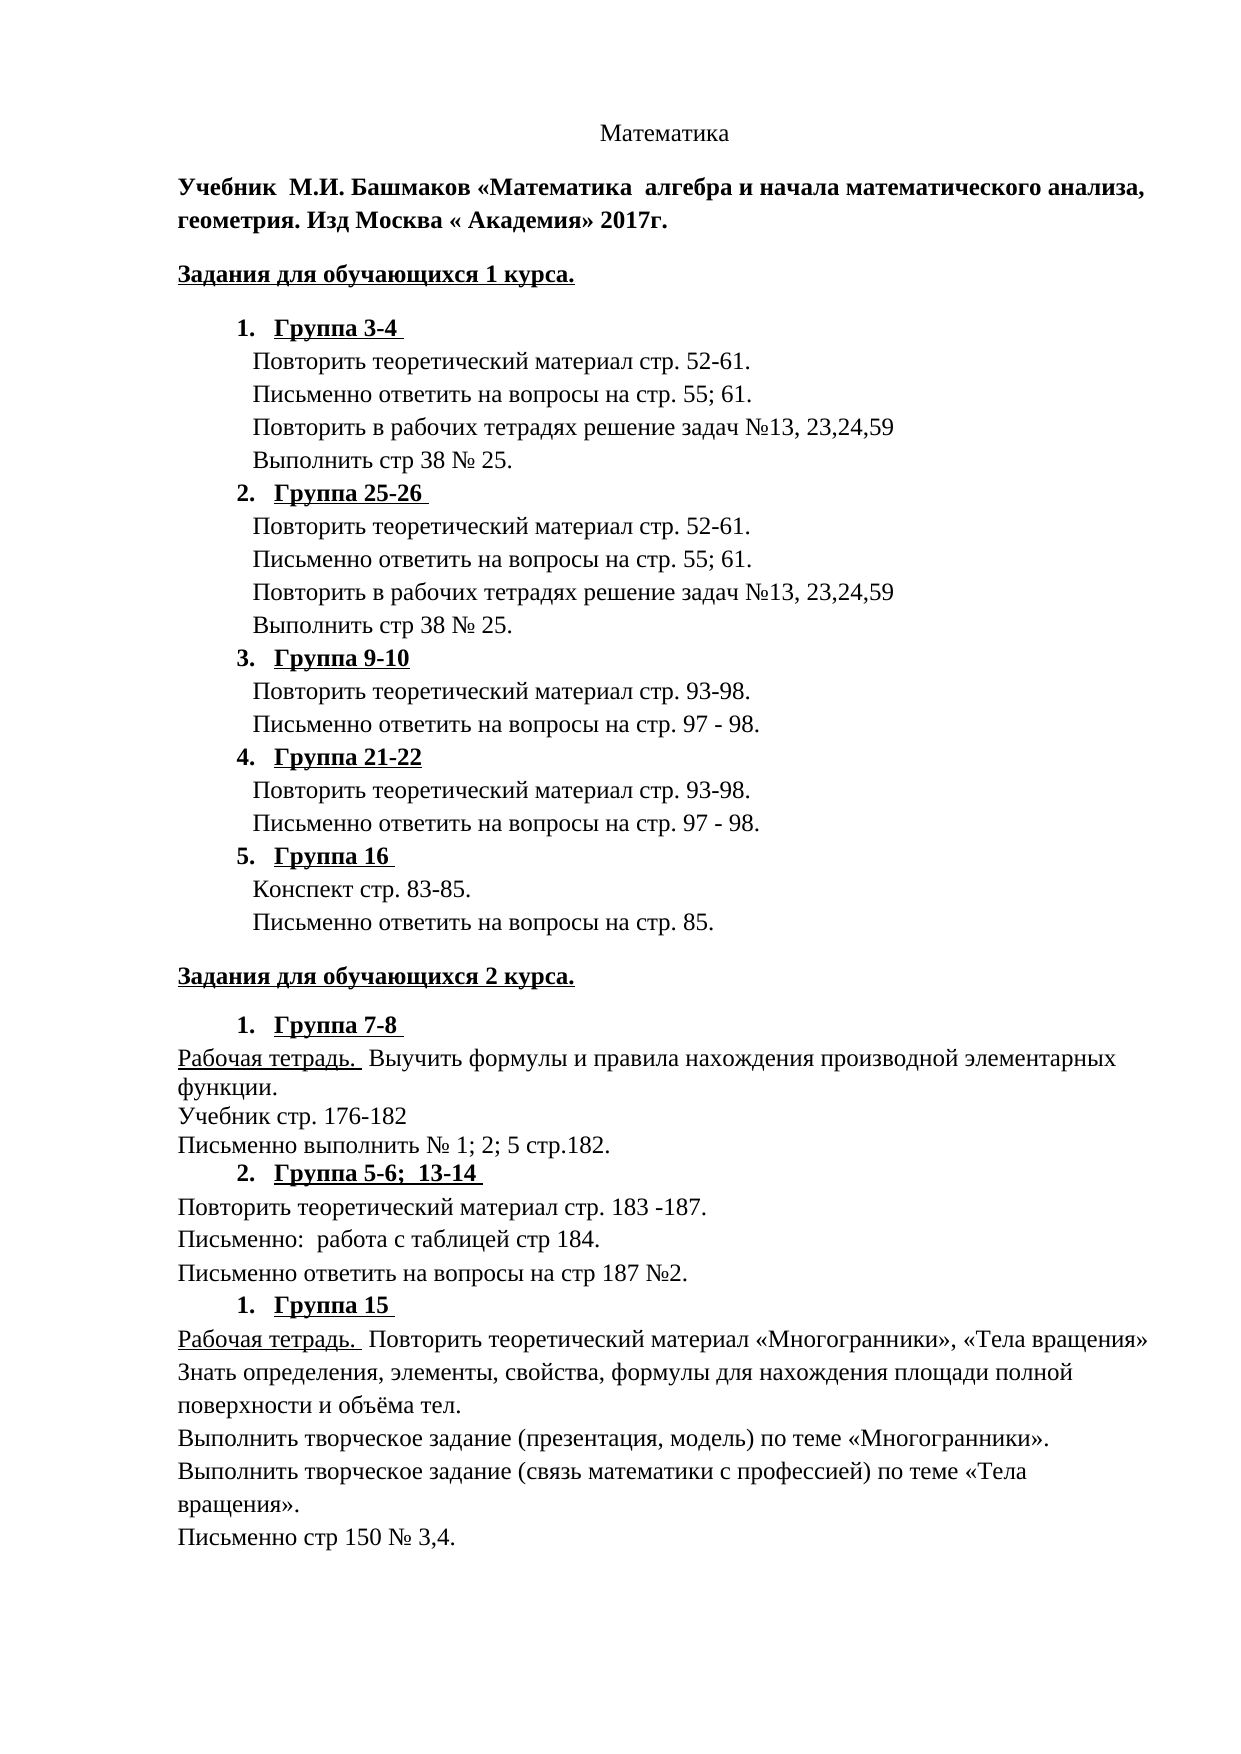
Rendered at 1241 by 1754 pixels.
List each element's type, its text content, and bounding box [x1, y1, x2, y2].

list Повторить теоретический материал стр. 93-98. [252, 676, 1152, 705]
text Рабочая тетрадь. Выучить формулы и правила нахождения производной элементарных функции. [177, 1043, 1152, 1101]
list Письменно ответить на вопросы на стр. 97 - 98. [252, 808, 1152, 837]
text Выполнить творческое задание (презентация, модель) по теме «Многогранники». [177, 1423, 1152, 1451]
list Группа 3-4 [236, 313, 1152, 341]
list Письменно ответить на вопросы на стр. 85. [252, 907, 1152, 936]
list Группа 5-6; 13-14 [236, 1158, 1152, 1187]
text Письменно ответить на вопросы на стр 187 №2. [177, 1258, 1152, 1286]
list Группа 16 [236, 841, 1152, 870]
text Письменно стр 150 № 3,4. [177, 1522, 1152, 1551]
list Повторить теоретический материал стр. 52-61. [252, 511, 1152, 539]
text Учебник стр. 176-182 [177, 1101, 1152, 1130]
list Письменно ответить на вопросы на стр. 55; 61. [252, 544, 1152, 573]
list Группа 9-10 [236, 643, 1152, 672]
text Задания для обучающихся 2 курса. [177, 961, 1152, 990]
text Знать определения, элементы, свойства, формулы для нахождения площади полной поверхности и объёма тел. [177, 1357, 1152, 1418]
list Выполнить стр 38 № 25. [252, 610, 1152, 639]
list Конспект стр. 83-85. [252, 874, 1152, 903]
list Группа 21-22 [236, 742, 1152, 771]
text Письменно выполнить № 1; 2; 5 стр.182. [177, 1130, 1152, 1158]
list Выполнить стр 38 № 25. [252, 445, 1152, 473]
list Повторить теоретический материал стр. 52-61. [252, 346, 1152, 374]
text Повторить теоретический материал стр. 183 -187. [177, 1192, 1152, 1220]
list Группа 7-8 [236, 1011, 1152, 1039]
text Математика [177, 118, 1152, 147]
text Письменно: работа с таблицей стр 184. [177, 1224, 1152, 1253]
text Выполнить творческое задание (связь математики с профессией) по теме «Тела вращения». [177, 1456, 1152, 1517]
list Письменно ответить на вопросы на стр. 97 - 98. [252, 709, 1152, 738]
list Письменно ответить на вопросы на стр. 55; 61. [252, 379, 1152, 407]
text Учебник М.И. Башмаков «Математика алгебра и начала математического анализа, геометрия. Изд Москва « Академия» 2017г. [177, 172, 1152, 234]
list Повторить в рабочих тетрадях решение задач №13, 23,24,59 [252, 577, 1152, 606]
list Группа 25-26 [236, 478, 1152, 507]
text Задания для обучающихся 1 курса. [177, 259, 1152, 288]
list Повторить теоретический материал стр. 93-98. [252, 775, 1152, 804]
text Рабочая тетрадь. Повторить теоретический материал «Многогранники», «Тела вращения» [177, 1324, 1152, 1352]
list Повторить в рабочих тетрадях решение задач №13, 23,24,59 [252, 412, 1152, 441]
list Группа 15 [236, 1291, 1152, 1319]
